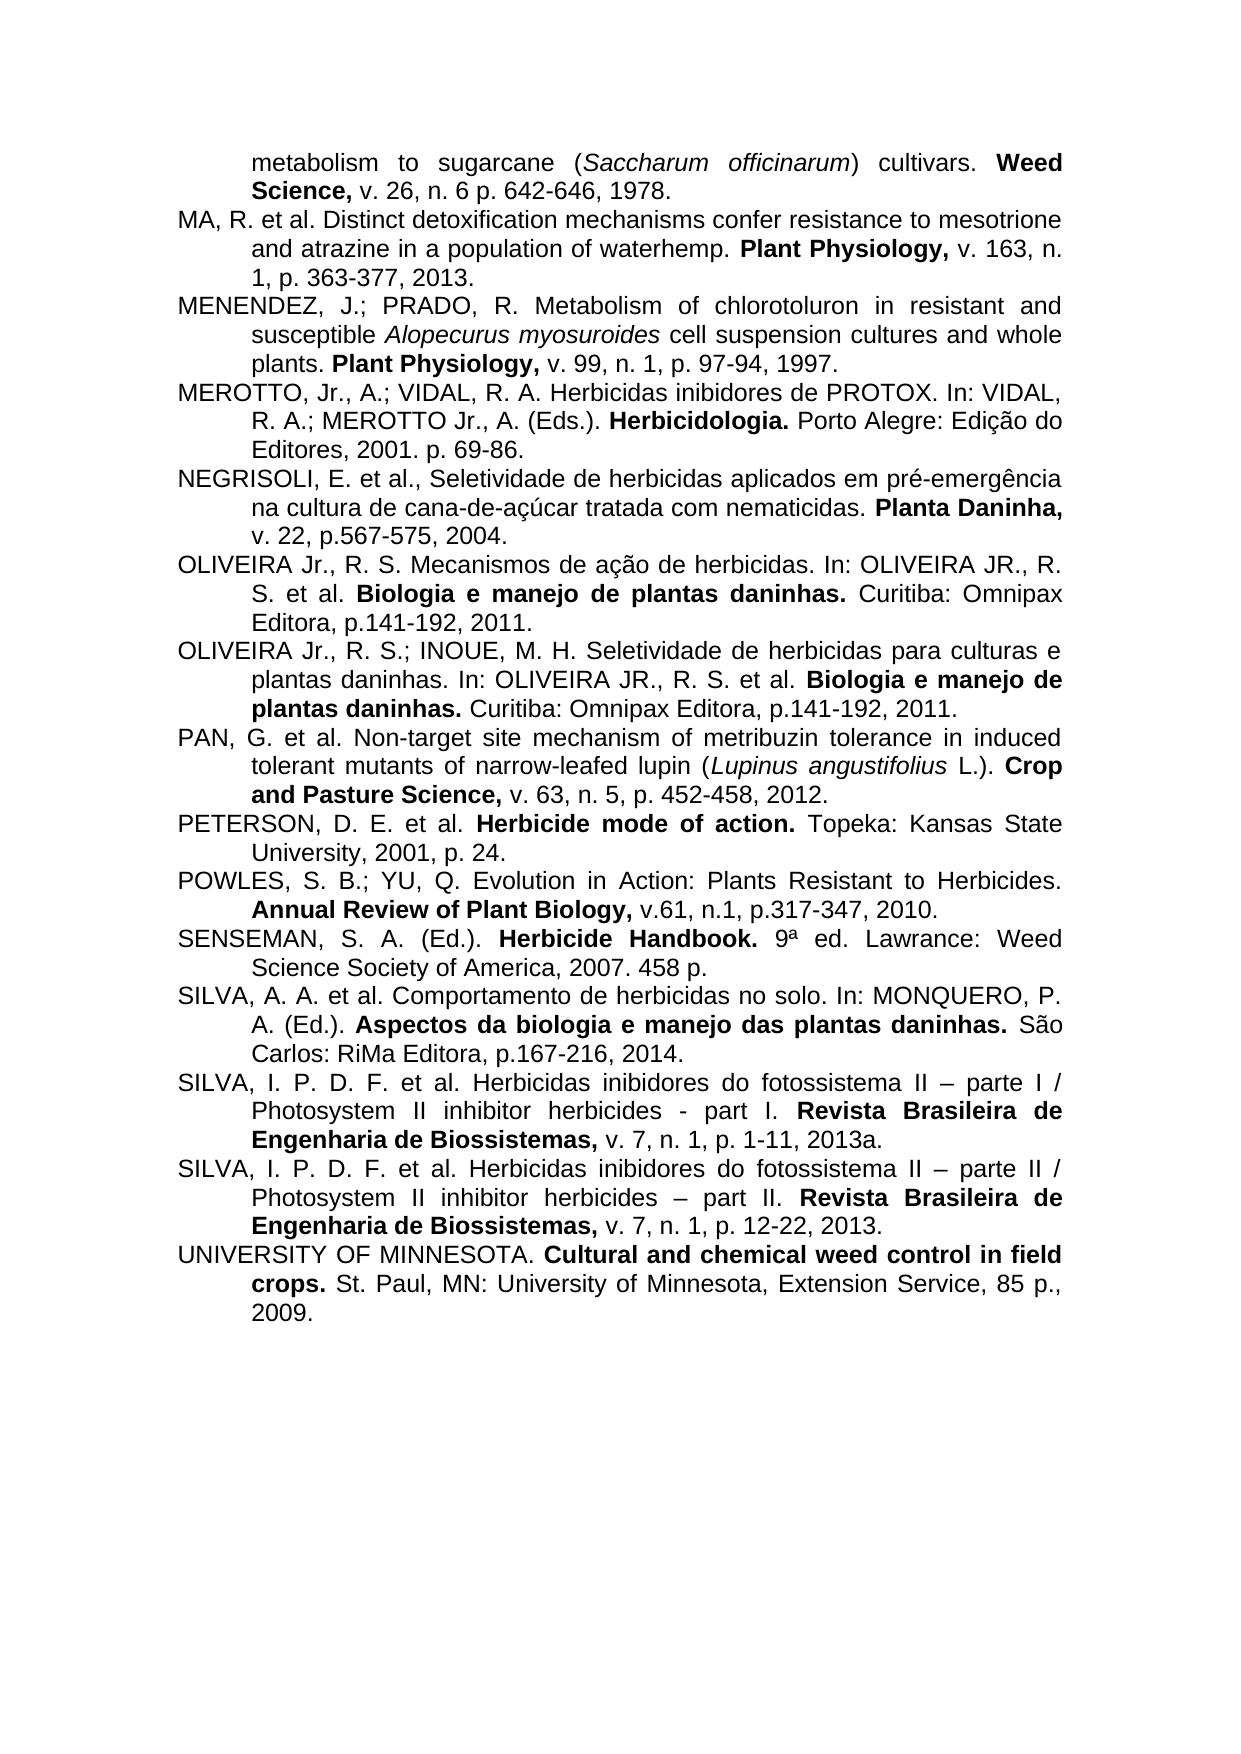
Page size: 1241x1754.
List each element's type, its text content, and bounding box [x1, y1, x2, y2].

text MENENDEZ, J.; PRADO, R. Metabolism of chlorotoluron in resistant and susceptible Alopecurus myosuroides cell suspension cultures and whole plants. Plant Physiology, v. 99, n. 1, p. 97-94, 1997. [177, 291, 1063, 378]
text SILVA, I. P. D. F. et al. Herbicidas inibidores do fotossistema II – parte II / Photosystem II inhibitor herbicides – part II. Revista Brasileira de Engenharia de Biossistemas, v. 7, n. 1, p. 12-22, 2013. [177, 1154, 1063, 1240]
text NEGRISOLI, E. et al., Seletividade de herbicidas aplicados em pré-emergência na cultura de cana-de-açúcar tratada com nematicidas. Planta Daninha, v. 22, p.567-575, 2004. [177, 464, 1063, 550]
text MA, R. et al. Distinct detoxification mechanisms confer resistance to mesotrione and atrazine in a population of waterhemp. Plant Physiology, v. 163, n. 1, p. 363-377, 2013. [177, 205, 1063, 291]
text SENSEMAN, S. A. (Ed.). Herbicide Handbook. 9ª ed. Lawrance: Weed Science Society of America, 2007. 458 p. [177, 924, 1063, 981]
text PAN, G. et al. Non-target site mechanism of metribuzin tolerance in induced tolerant mutants of narrow-leafed lupin (Lupinus angustifolius L.). Crop and Pasture Science, v. 63, n. 5, p. 452-458, 2012. [177, 723, 1063, 809]
text OLIVEIRA Jr., R. S. Mecanismos de ação de herbicidas. In: OLIVEIRA JR., R. S. et al. Biologia e manejo de plantas daninhas. Curitiba: Omnipax Editora, p.141-192, 2011. [177, 550, 1063, 636]
text OLIVEIRA Jr., R. S.; INOUE, M. H. Seletividade de herbicidas para culturas e plantas daninhas. In: OLIVEIRA JR., R. S. et al. Biologia e manejo de plantas daninhas. Curitiba: Omnipax Editora, p.141-192, 2011. [177, 636, 1063, 723]
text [177, 148, 1063, 205]
text SILVA, A. A. et al. Comportamento de herbicidas no solo. In: MONQUERO, P. A. (Ed.). Aspectos da biologia e manejo das plantas daninhas. São Carlos: RiMa Editora, p.167-216, 2014. [177, 981, 1063, 1068]
text POWLES, S. B.; YU, Q. Evolution in Action: Plants Resistant to Herbicides. Annual Review of Plant Biology, v.61, n.1, p.317-347, 2010. [177, 866, 1063, 924]
text PETERSON, D. E. et al. Herbicide mode of action. Topeka: Kansas State University, 2001, p. 24. [177, 809, 1063, 866]
text SILVA, I. P. D. F. et al. Herbicidas inibidores do fotossistema II – parte I / Photosystem II inhibitor herbicides - part I. Revista Brasileira de Engenharia de Biossistemas, v. 7, n. 1, p. 1-11, 2013a. [177, 1068, 1063, 1154]
text UNIVERSITY OF MINNESOTA. Cultural and chemical weed control in field crops. St. Paul, MN: University of Minnesota, Extension Service, 85 p., 2009. [177, 1240, 1063, 1326]
text MEROTTO, Jr., A.; VIDAL, R. A. Herbicidas inibidores de PROTOX. In: VIDAL, R. A.; MEROTTO Jr., A. (Eds.). Herbicidologia. Porto Alegre: Edição do Editores, 2001. p. 69-86. [177, 378, 1063, 464]
